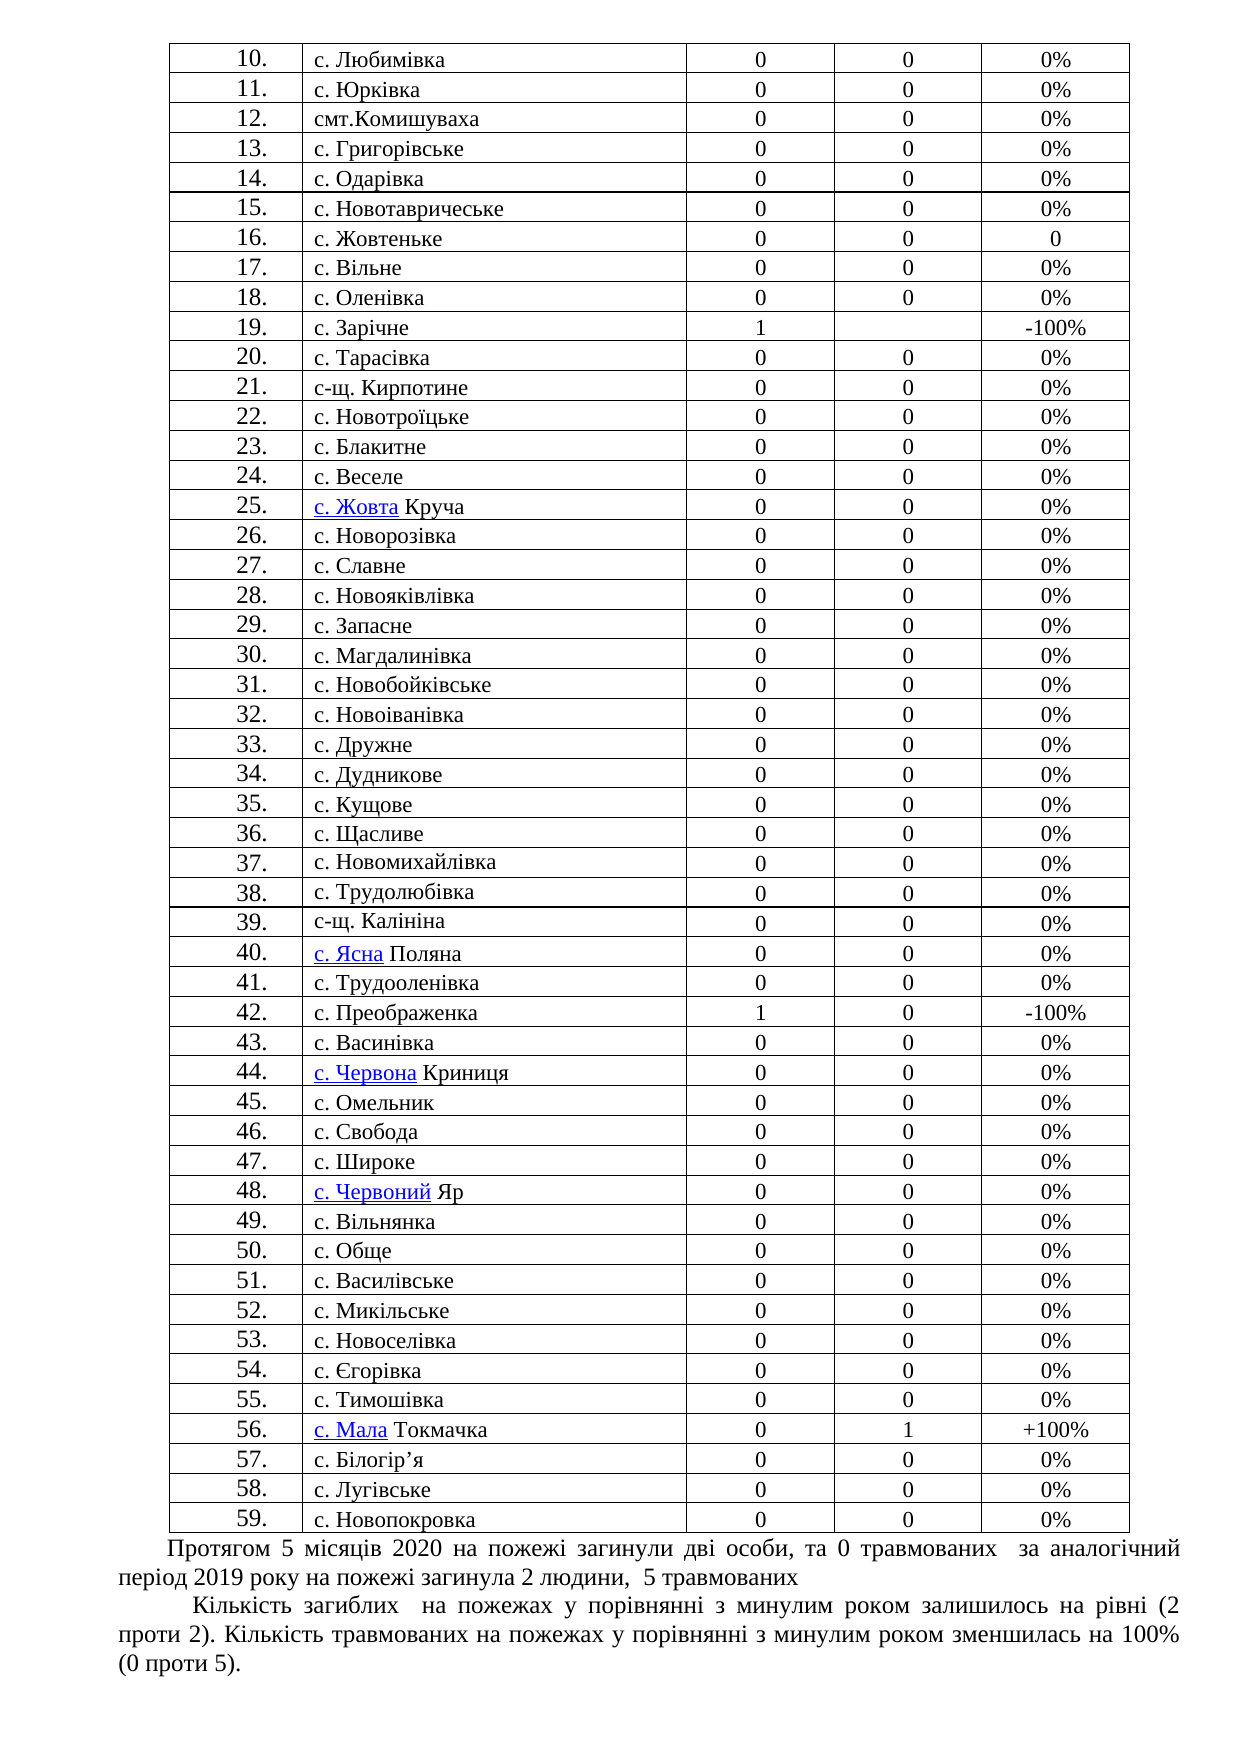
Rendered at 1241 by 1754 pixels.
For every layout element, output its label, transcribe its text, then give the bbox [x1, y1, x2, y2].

table_cell 0% [982, 44, 1129, 72]
table_cell [170, 788, 302, 817]
table_cell 1 [687, 312, 834, 340]
table_cell 0 [687, 1146, 834, 1174]
table_cell 0 [835, 1295, 981, 1323]
table_cell 0 [687, 1325, 834, 1353]
table_cell 0 [835, 222, 981, 251]
table_cell 0 [687, 848, 834, 877]
table_cell [170, 1503, 302, 1532]
table_cell [170, 1116, 302, 1145]
table_cell с. Єгорівка [303, 1354, 686, 1383]
table_cell [170, 371, 302, 400]
table_cell с. Новотроїцьке [303, 401, 686, 430]
table_cell 0% [982, 1474, 1129, 1502]
table_cell смт.Комишуваха [303, 103, 686, 132]
table_cell с. Омельник [303, 1086, 686, 1115]
table_cell 0% [982, 788, 1129, 817]
table_cell 0% [982, 818, 1129, 847]
table_cell 0% [982, 669, 1129, 698]
table_cell 0% [982, 1325, 1129, 1353]
table_cell 0 [687, 788, 834, 817]
table_cell [170, 282, 302, 311]
table_cell 0 [687, 431, 834, 459]
table_cell [170, 639, 302, 668]
table_cell с-щ. Калініна [303, 908, 686, 936]
table_cell 0 [835, 788, 981, 817]
table_cell 0% [982, 699, 1129, 728]
table_cell 0 [835, 1086, 981, 1115]
table_cell 0 [687, 282, 834, 311]
table_cell [170, 401, 302, 430]
table_cell с. Білогір’я [303, 1444, 686, 1472]
table_cell [170, 848, 302, 877]
table_cell 0 [687, 1414, 834, 1443]
table_cell [170, 1325, 302, 1353]
table_cell 0 [687, 44, 834, 72]
table_cell 0 [835, 1205, 981, 1234]
table_cell 0 [687, 1235, 834, 1264]
table_cell 0 [835, 908, 981, 936]
table_cell 0% [982, 163, 1129, 191]
table_cell 0 [687, 133, 834, 162]
table_cell 0% [982, 1086, 1129, 1115]
table_cell 0 [835, 550, 981, 579]
table_cell с. Дудникове [303, 759, 686, 787]
table_cell 0 [687, 1205, 834, 1234]
table_cell с. Новопокровка [303, 1503, 686, 1532]
table_cell 0% [982, 341, 1129, 370]
table_cell 0% [982, 878, 1129, 906]
table_cell [170, 103, 302, 132]
table_cell +100% [982, 1414, 1129, 1443]
table_cell 0 [687, 639, 834, 668]
table_cell 0% [982, 759, 1129, 787]
table_cell [170, 193, 302, 221]
table_cell 0 [687, 193, 834, 221]
table_cell [170, 1235, 302, 1264]
table_cell 0 [835, 1265, 981, 1294]
table_cell [170, 461, 302, 489]
table_cell 0% [982, 371, 1129, 400]
table_cell 0 [687, 1354, 834, 1383]
table_cell [170, 580, 302, 608]
table_cell 0 [687, 878, 834, 906]
table_cell с. Новорозівка [303, 520, 686, 549]
table_cell 0 [687, 371, 834, 400]
table_cell с. Свобода [303, 1116, 686, 1145]
table_cell 0% [982, 1056, 1129, 1085]
table_cell с. Трудолюбівка [303, 878, 686, 906]
table_cell [170, 44, 302, 72]
table_cell 0 [687, 550, 834, 579]
table_cell 0 [687, 222, 834, 251]
table_cell 0 [835, 759, 981, 787]
table_cell с. Новомихайлівка [303, 848, 686, 877]
table_cell 0% [982, 252, 1129, 281]
table_cell [170, 1146, 302, 1174]
table_cell 0 [835, 103, 981, 132]
table_cell [170, 818, 302, 847]
table_cell 0% [982, 1235, 1129, 1264]
table_cell с. Дружне [303, 729, 686, 757]
table_cell 0% [982, 103, 1129, 132]
table_cell 0 [687, 937, 834, 966]
table_cell 0 [687, 1444, 834, 1472]
table_cell 0 [835, 1235, 981, 1264]
table_cell с. Запасне [303, 610, 686, 638]
table_cell 0 [687, 610, 834, 638]
table_cell 0 [687, 1116, 834, 1145]
table_cell с-щ. Кирпотине [303, 371, 686, 400]
table_cell 0 [835, 1325, 981, 1353]
table_cell 0% [982, 1354, 1129, 1383]
table_cell с. Новотавричеське [303, 193, 686, 221]
table_cell 0 [835, 252, 981, 281]
table_cell с. Ясна Поляна [303, 937, 686, 966]
table_cell с. Вільнянка [303, 1205, 686, 1234]
table_cell [170, 1414, 302, 1443]
table_cell [170, 222, 302, 251]
table_cell 0% [982, 1116, 1129, 1145]
table_cell 0 [835, 878, 981, 906]
table_cell [170, 1474, 302, 1502]
table_cell с. Преображенка [303, 997, 686, 1026]
table_cell 0 [687, 1474, 834, 1502]
table_cell 0 [687, 163, 834, 191]
table_cell 0 [835, 520, 981, 549]
table_cell 0 [835, 371, 981, 400]
table_cell 0 [835, 1444, 981, 1472]
table_cell 0% [982, 848, 1129, 877]
table_cell [170, 520, 302, 549]
table_cell 0% [982, 610, 1129, 638]
table_cell с. Зарічне [303, 312, 686, 340]
table_cell 0% [982, 1265, 1129, 1294]
table_cell 0 [687, 1295, 834, 1323]
table_cell 0 [687, 967, 834, 996]
table_cell 0 [835, 937, 981, 966]
table_cell 0 [835, 1027, 981, 1055]
table_cell 0 [835, 490, 981, 519]
table_cell [170, 1176, 302, 1204]
table_cell 0 [835, 401, 981, 430]
table_cell 0 [835, 193, 981, 221]
table_cell 1 [835, 1414, 981, 1443]
table_cell 0 [687, 252, 834, 281]
table_cell 0% [982, 431, 1129, 459]
table_cell 0% [982, 1295, 1129, 1323]
table_cell 0% [982, 580, 1129, 608]
table_cell 0 [687, 1027, 834, 1055]
table_cell [170, 312, 302, 340]
table_cell 0% [982, 729, 1129, 757]
table_cell 1 [687, 997, 834, 1026]
table_cell [170, 1205, 302, 1234]
table_cell с. Одарівка [303, 163, 686, 191]
table_cell 0% [982, 1146, 1129, 1174]
table_cell [170, 1354, 302, 1383]
table_cell [170, 1056, 302, 1085]
table_cell 0 [687, 73, 834, 102]
table_cell [170, 1027, 302, 1055]
table_cell 0 [687, 759, 834, 787]
table_cell с. Новоселівка [303, 1325, 686, 1353]
table_cell 0 [687, 490, 834, 519]
table_cell [170, 1295, 302, 1323]
table_cell с. Щасливе [303, 818, 686, 847]
table_cell с. Широке [303, 1146, 686, 1174]
table_cell [170, 73, 302, 102]
table_cell [170, 1444, 302, 1472]
table_cell [170, 1265, 302, 1294]
table_cell 0 [835, 669, 981, 698]
table_cell с. Веселе [303, 461, 686, 489]
table_cell 0% [982, 193, 1129, 221]
table_cell 0% [982, 1205, 1129, 1234]
table_cell с. Мала Токмачка [303, 1414, 686, 1443]
table_cell с. Трудооленівка [303, 967, 686, 996]
table_cell 0% [982, 908, 1129, 936]
table_cell [170, 908, 302, 936]
table_cell с. Червоний Яр [303, 1176, 686, 1204]
table_cell с. Обще [303, 1235, 686, 1264]
table_cell 0 [687, 818, 834, 847]
table_cell с. Новобойківське [303, 669, 686, 698]
table_cell 0 [835, 1056, 981, 1085]
table_cell 0 [835, 431, 981, 459]
table_cell 0 [687, 401, 834, 430]
table_cell 0 [687, 341, 834, 370]
table_cell 0 [687, 1176, 834, 1204]
table_cell с. Славне [303, 550, 686, 579]
table_cell [170, 341, 302, 370]
table_cell 0 [835, 1384, 981, 1413]
table_cell 0 [687, 520, 834, 549]
table_cell 0 [687, 580, 834, 608]
text Кількість загиблих на пожежах у порівнянні з минулим роком залишилось на рівні (2 проти 2). Кількість травмованих на пожежах у порівнянні з минулим роком зменшилась на 100% (0 проти 5). [118, 1591, 1181, 1677]
table_cell 0% [982, 461, 1129, 489]
table_cell [170, 550, 302, 579]
table_cell 0 [835, 699, 981, 728]
table_cell [170, 490, 302, 519]
table_cell с. Григорівське [303, 133, 686, 162]
table_cell 0 [835, 729, 981, 757]
table_cell 0% [982, 639, 1129, 668]
table_cell [170, 997, 302, 1026]
table_cell 0 [835, 282, 981, 311]
table_cell 0 [687, 461, 834, 489]
table_cell -100% [982, 997, 1129, 1026]
table_cell с. Оленівка [303, 282, 686, 311]
table_cell с. Василівське [303, 1265, 686, 1294]
table_cell 0 [835, 818, 981, 847]
table_cell 0 [687, 669, 834, 698]
table_cell 0% [982, 133, 1129, 162]
table_cell 0 [687, 1265, 834, 1294]
table_cell [170, 669, 302, 698]
table_cell [170, 759, 302, 787]
table_cell [170, 252, 302, 281]
table_cell 0% [982, 282, 1129, 311]
table_cell 0 [835, 997, 981, 1026]
table_cell 0% [982, 1176, 1129, 1204]
table_cell 0% [982, 1503, 1129, 1532]
table_cell [170, 699, 302, 728]
table_cell 0% [982, 937, 1129, 966]
table_cell 0 [687, 729, 834, 757]
table_cell 0% [982, 73, 1129, 102]
table_cell 0 [687, 1503, 834, 1532]
table_cell 0% [982, 401, 1129, 430]
table_cell 0 [687, 908, 834, 936]
table_cell с. Кущове [303, 788, 686, 817]
table_cell 0 [835, 580, 981, 608]
table_cell 0 [835, 1474, 981, 1502]
table_cell с. Любимівка [303, 44, 686, 72]
table_cell 0 [835, 73, 981, 102]
table_cell 0% [982, 490, 1129, 519]
table_cell [170, 878, 302, 906]
table_cell 0 [982, 222, 1129, 251]
table_cell [835, 312, 981, 340]
table_cell [170, 431, 302, 459]
table_cell с. Вільне [303, 252, 686, 281]
table_cell 0 [835, 967, 981, 996]
table_cell 0 [835, 133, 981, 162]
table_cell с. Жовта Круча [303, 490, 686, 519]
table_cell 0 [835, 461, 981, 489]
table_cell с. Васинівка [303, 1027, 686, 1055]
table_cell 0 [835, 610, 981, 638]
table_cell 0 [835, 1176, 981, 1204]
table_cell [170, 610, 302, 638]
table_cell с. Тимошівка [303, 1384, 686, 1413]
table_cell с. Магдалинівка [303, 639, 686, 668]
table_cell [170, 1384, 302, 1413]
table_cell 0% [982, 1444, 1129, 1472]
table_cell 0% [982, 1384, 1129, 1413]
table_cell 0 [835, 1146, 981, 1174]
table_cell с. Лугівське [303, 1474, 686, 1502]
table_cell 0 [835, 1354, 981, 1383]
table_cell 0% [982, 1027, 1129, 1055]
table_cell 0 [687, 699, 834, 728]
table_cell с. Новояківлівка [303, 580, 686, 608]
table_cell с. Новоіванівка [303, 699, 686, 728]
table_cell -100% [982, 312, 1129, 340]
table_cell [170, 163, 302, 191]
table_cell [170, 133, 302, 162]
table_cell 0 [835, 639, 981, 668]
table_cell с. Червона Криниця [303, 1056, 686, 1085]
table_cell 0 [835, 341, 981, 370]
table_cell 0 [687, 1086, 834, 1115]
table_cell [170, 937, 302, 966]
table_cell 0% [982, 520, 1129, 549]
table_cell 0 [835, 163, 981, 191]
table_cell с. Блакитне [303, 431, 686, 459]
table_cell [170, 729, 302, 757]
table_cell 0 [835, 1116, 981, 1145]
table_cell с. Жовтеньке [303, 222, 686, 251]
table_cell 0 [835, 44, 981, 72]
table_cell 0% [982, 967, 1129, 996]
text Протягом 5 місяців 2020 на пожежі загинули дві особи, та 0 травмованих за аналогічний період 2019 року на пожежі загинула 2 людини, 5 травмованих [118, 1533, 1181, 1591]
table_cell 0 [687, 1056, 834, 1085]
table_cell [170, 967, 302, 996]
table_cell с. Юрківка [303, 73, 686, 102]
table_cell 0 [835, 1503, 981, 1532]
table_cell 0% [982, 550, 1129, 579]
table_cell с. Тарасівка [303, 341, 686, 370]
table_cell 0 [687, 1384, 834, 1413]
table_cell [170, 1086, 302, 1115]
table_cell с. Микільське [303, 1295, 686, 1323]
table_cell 0 [687, 103, 834, 132]
table_cell 0 [835, 848, 981, 877]
